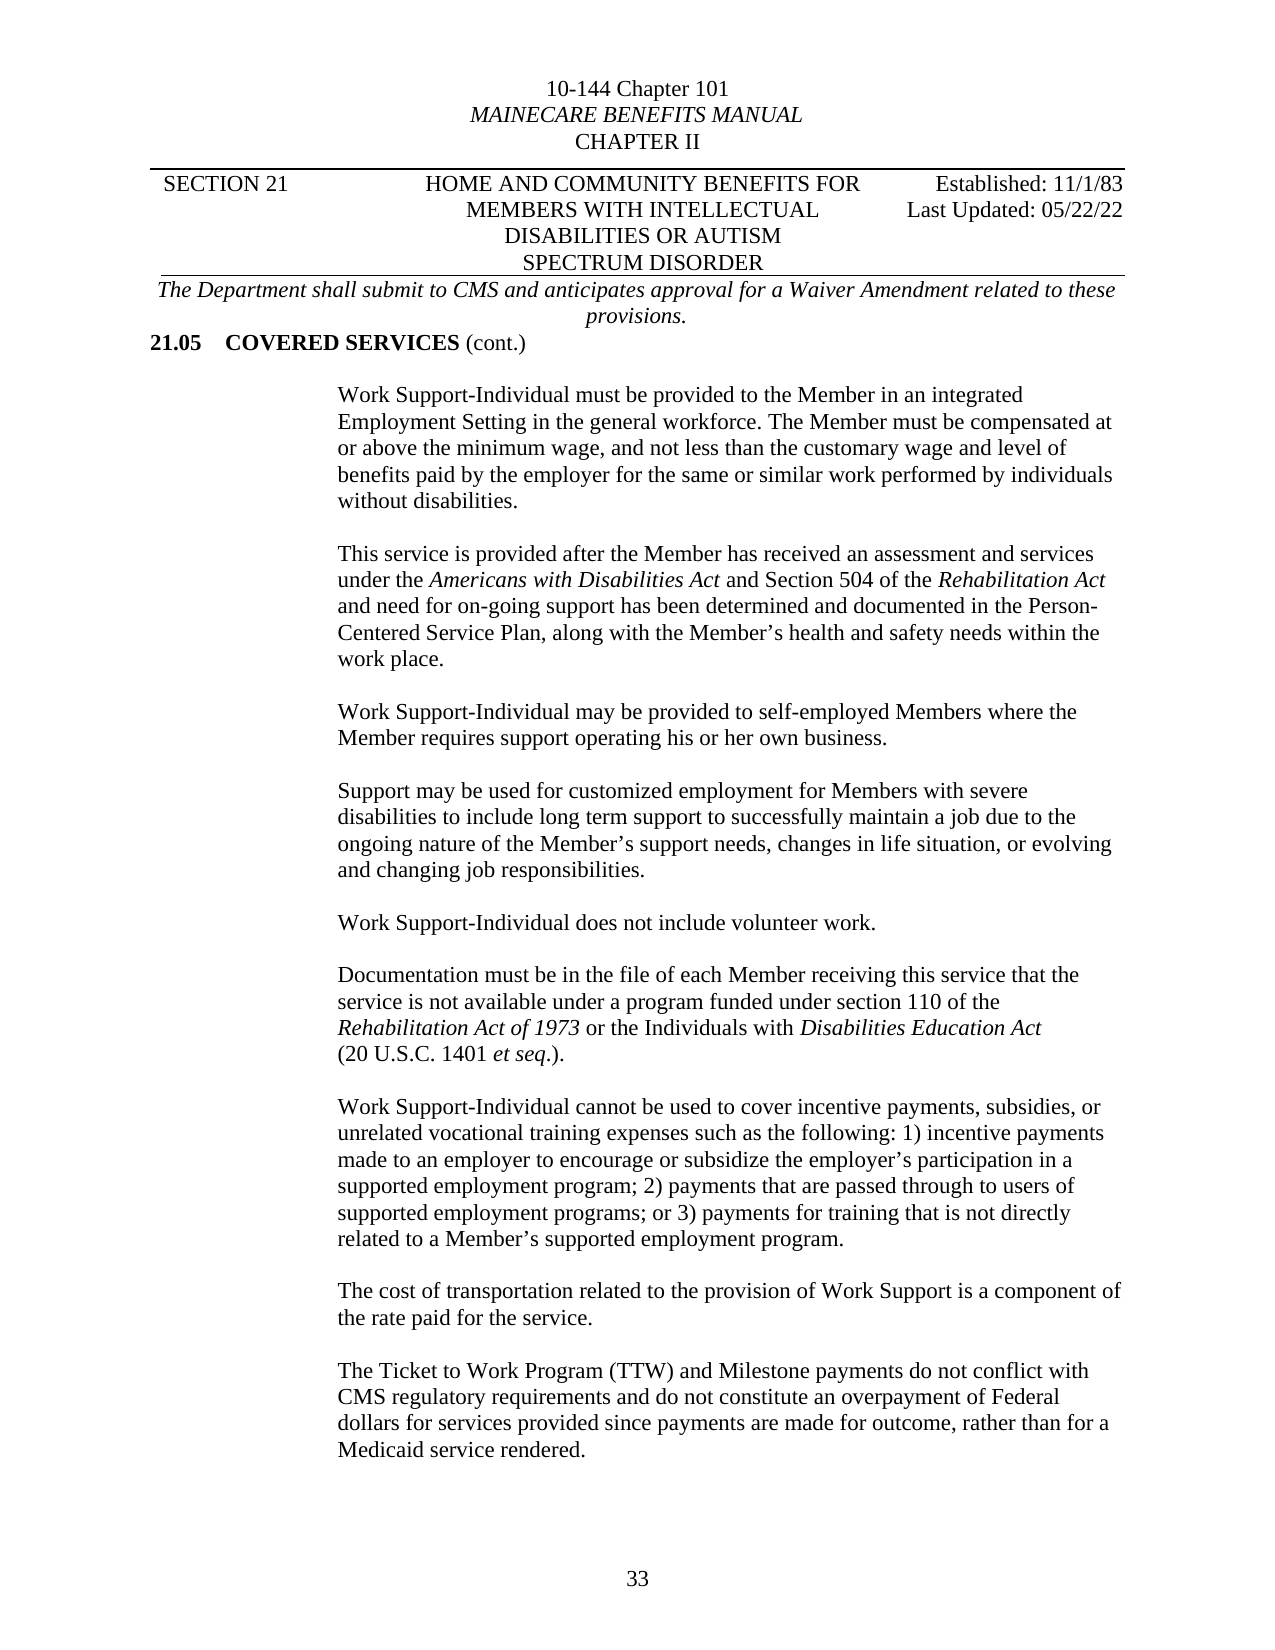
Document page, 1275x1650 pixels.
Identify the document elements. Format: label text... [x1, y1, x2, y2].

text benefits paid by the employer for the same or similar work performed by individuals without disabilities. [337, 461, 1125, 513]
text Work Support-Individual must be provided to the Member in an integrated Employment Setting in the general workforce. The Member must be compensated at or above the minimum wage, and not less than the customary wage and level of [337, 382, 1125, 461]
text The Ticket to Work Program (TTW) and Milestone payments do not conflict with CMS regulatory requirements and do not constitute an overpayment of Federal dollars for services provided since payments are made for outcome, rather than for a Medicaid service rendered. [337, 1357, 1125, 1462]
text Work Support-Individual does not include volunteer work. [337, 909, 1125, 935]
text 21.05 COVERED SERVICES (cont.) [150, 329, 1125, 355]
text The cost of transportation related to the provision of Work Support is a component of the rate paid for the service. [337, 1278, 1125, 1330]
text This service is provided after the Member has received an assessment and services under the Americans with Disabilities Act and Section 504 of the Rehabilitation Act and need for on-going support has been determined and documented in the Person-Centered Service Plan, along with the Member’s health and safety needs within the work place. [337, 540, 1125, 671]
text Work Support-Individual may be provided to self-employed Members where the Member requires support operating his or her own business. [337, 698, 1125, 751]
text Documentation must be in the file of each Member receiving this service that the service is not available under a program funded under section 110 of the Rehabilitation Act of 1973 or the Individuals with Disabilities Education Act (20 U.S.C. 1401 et seq.). [337, 961, 1125, 1067]
text Support may be used for customized employment for Members with severe disabilities to include long term support to successfully maintain a job due to the ongoing nature of the Member’s support needs, changes in life situation, or evolving and changing job responsibilities. [337, 777, 1125, 882]
text Work Support-Individual cannot be used to cover incentive payments, subsidies, or unrelated vocational training expenses such as the following: 1) incentive payments made to an employer to encourage or subsidize the employer’s participation in a supported employment program; 2) payments that are passed through to users of supported employment programs; or 3) payments for training that is not directly related to a Member’s supported employment program. [337, 1093, 1125, 1251]
